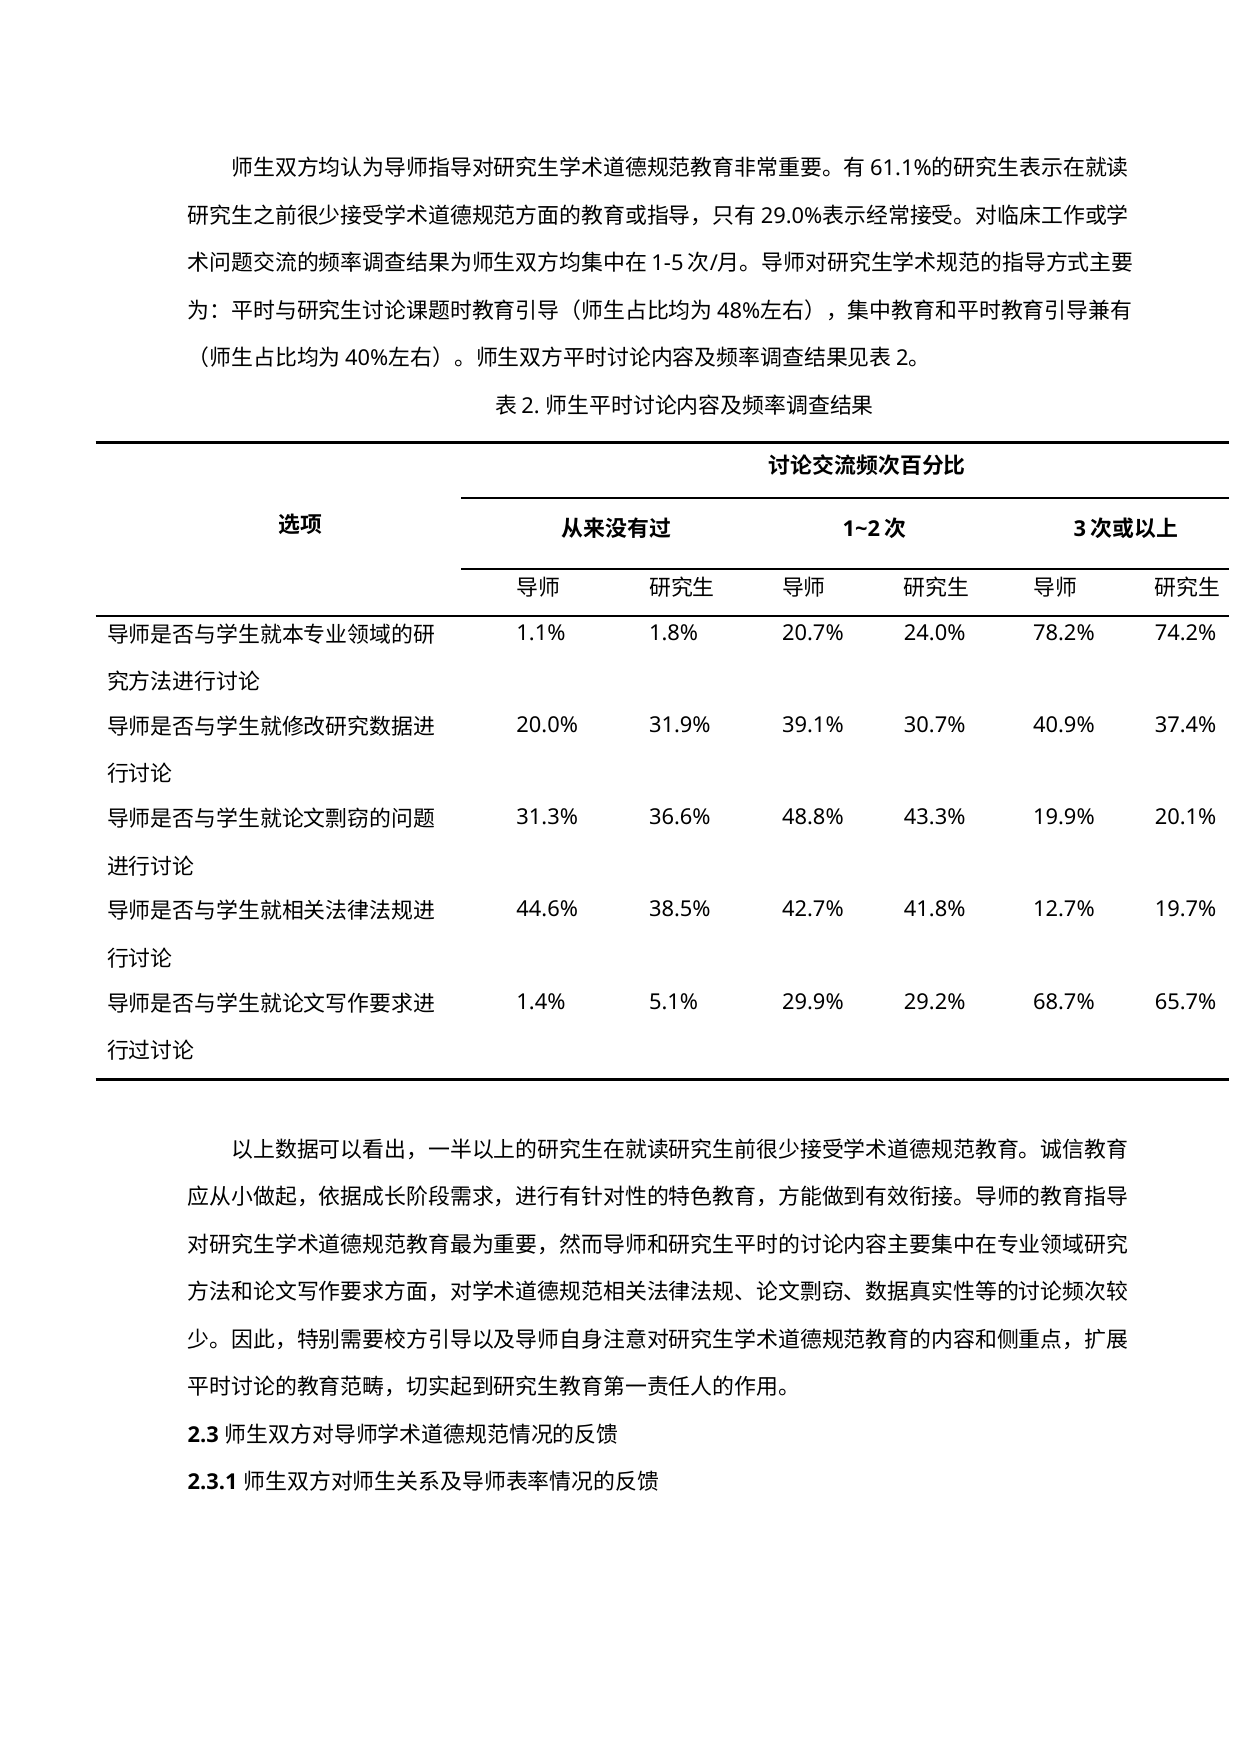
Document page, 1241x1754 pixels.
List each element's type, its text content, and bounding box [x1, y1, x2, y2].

table_cell 研究生 [860, 570, 978, 614]
table_cell 导师 [727, 570, 860, 614]
table_cell 导师是否与学生就修改研究数据进行讨论 [96, 709, 461, 801]
table_cell 24.0% [860, 617, 978, 709]
table_cell 65.7% [1111, 986, 1229, 1078]
table_cell 12.7% [978, 894, 1111, 986]
table_cell 19.9% [978, 801, 1111, 893]
table_cell 研究生 [594, 570, 727, 614]
table_cell 78.2% [978, 617, 1111, 709]
table_cell 20.0% [461, 709, 594, 801]
text 以上数据可以看出，一半以上的研究生在就读研究生前很少接受学术道德规范教育。诚信教育应从小做起，依据成长阶段需求，进行有针对性的特色教育，方能做到有效衔接。导师的教育指导对研究生学术道德规范教育最为重要，然而导师和研究生平时的讨论内容主要集中在专业领域研究方法和论文写作要求方面，对学术道德规范相关法律法规、论文剽窃、数据真实性等的讨论频次较少。因此，特别需要校方引导以及导师自身注意对研究生学术道德规范教育的内容和侧重点，扩展平时讨论的教育范畴，切实起到研究生教育第一责任人的作用。 [187, 1132, 1137, 1401]
table_cell 44.6% [461, 894, 594, 986]
table_cell 37.4% [1111, 709, 1229, 801]
table_cell 导师是否与学生就论文剽窃的问题进行讨论 [96, 801, 461, 893]
table_cell 29.2% [860, 986, 978, 1078]
table_cell 20.1% [1111, 801, 1229, 893]
table_cell 导师是否与学生就论文写作要求进行过讨论 [96, 986, 461, 1078]
table_cell 41.8% [860, 894, 978, 986]
table_cell 40.9% [978, 709, 1111, 801]
text 2.3 师生双方对导师学术道德规范情况的反馈 [187, 1417, 1137, 1448]
table_cell 从来没有过 [461, 499, 727, 567]
table_cell 导师 [978, 570, 1111, 614]
text 表2. 师生平时讨论内容及频率调查结果 [187, 388, 1137, 420]
table_cell 31.9% [594, 709, 727, 801]
table_cell 1.1% [461, 617, 594, 709]
table_cell 导师是否与学生就相关法律法规进行讨论 [96, 894, 461, 986]
table_cell 5.1% [594, 986, 727, 1078]
table_cell 1.8% [594, 617, 727, 709]
table_header 选项 [96, 444, 461, 614]
table_cell 48.8% [727, 801, 860, 893]
list 师生双方均认为导师指导对研究生学术道德规范教育非常重要。有61.1%的研究生表示在就读研究生之前很少接受学术道德规范方面的教育或指导，只有29.0%表示经常接受。对临床工作或学术问题交流的频率调查结果为师生双方均集中在1-5次/月。导师对研究生学术规范的指导方式主要为：平时与研究生讨论课题时教育引导（师生占比均为48%左右），集中教育和平时教育引导兼有（师生占比均为40%左右）。师生双方平时讨论内容及频率调查结果见表2。 [187, 150, 1137, 372]
table_cell 42.7% [727, 894, 860, 986]
table_cell 导师是否与学生就本专业领域的研究方法进行讨论 [96, 617, 461, 709]
table_cell 3次或以上 [978, 499, 1229, 567]
table_cell 31.3% [461, 801, 594, 893]
table_cell 68.7% [978, 986, 1111, 1078]
table_cell 39.1% [727, 709, 860, 801]
table_cell 19.7% [1111, 894, 1229, 986]
table_cell 1.4% [461, 986, 594, 1078]
table_cell 74.2% [1111, 617, 1229, 709]
table_cell 研究生 [1111, 570, 1229, 614]
table_cell 导师 [461, 570, 594, 614]
table_cell 36.6% [594, 801, 727, 893]
table_cell 1~2次 [727, 499, 978, 567]
table_header 讨论交流频次百分比 [461, 444, 1229, 497]
table_cell 38.5% [594, 894, 727, 986]
text 2.3.1 师生双方对师生关系及导师表率情况的反馈 [187, 1464, 1137, 1496]
table_cell 29.9% [727, 986, 860, 1078]
table_cell 30.7% [860, 709, 978, 801]
table_cell 20.7% [727, 617, 860, 709]
table_cell 43.3% [860, 801, 978, 893]
